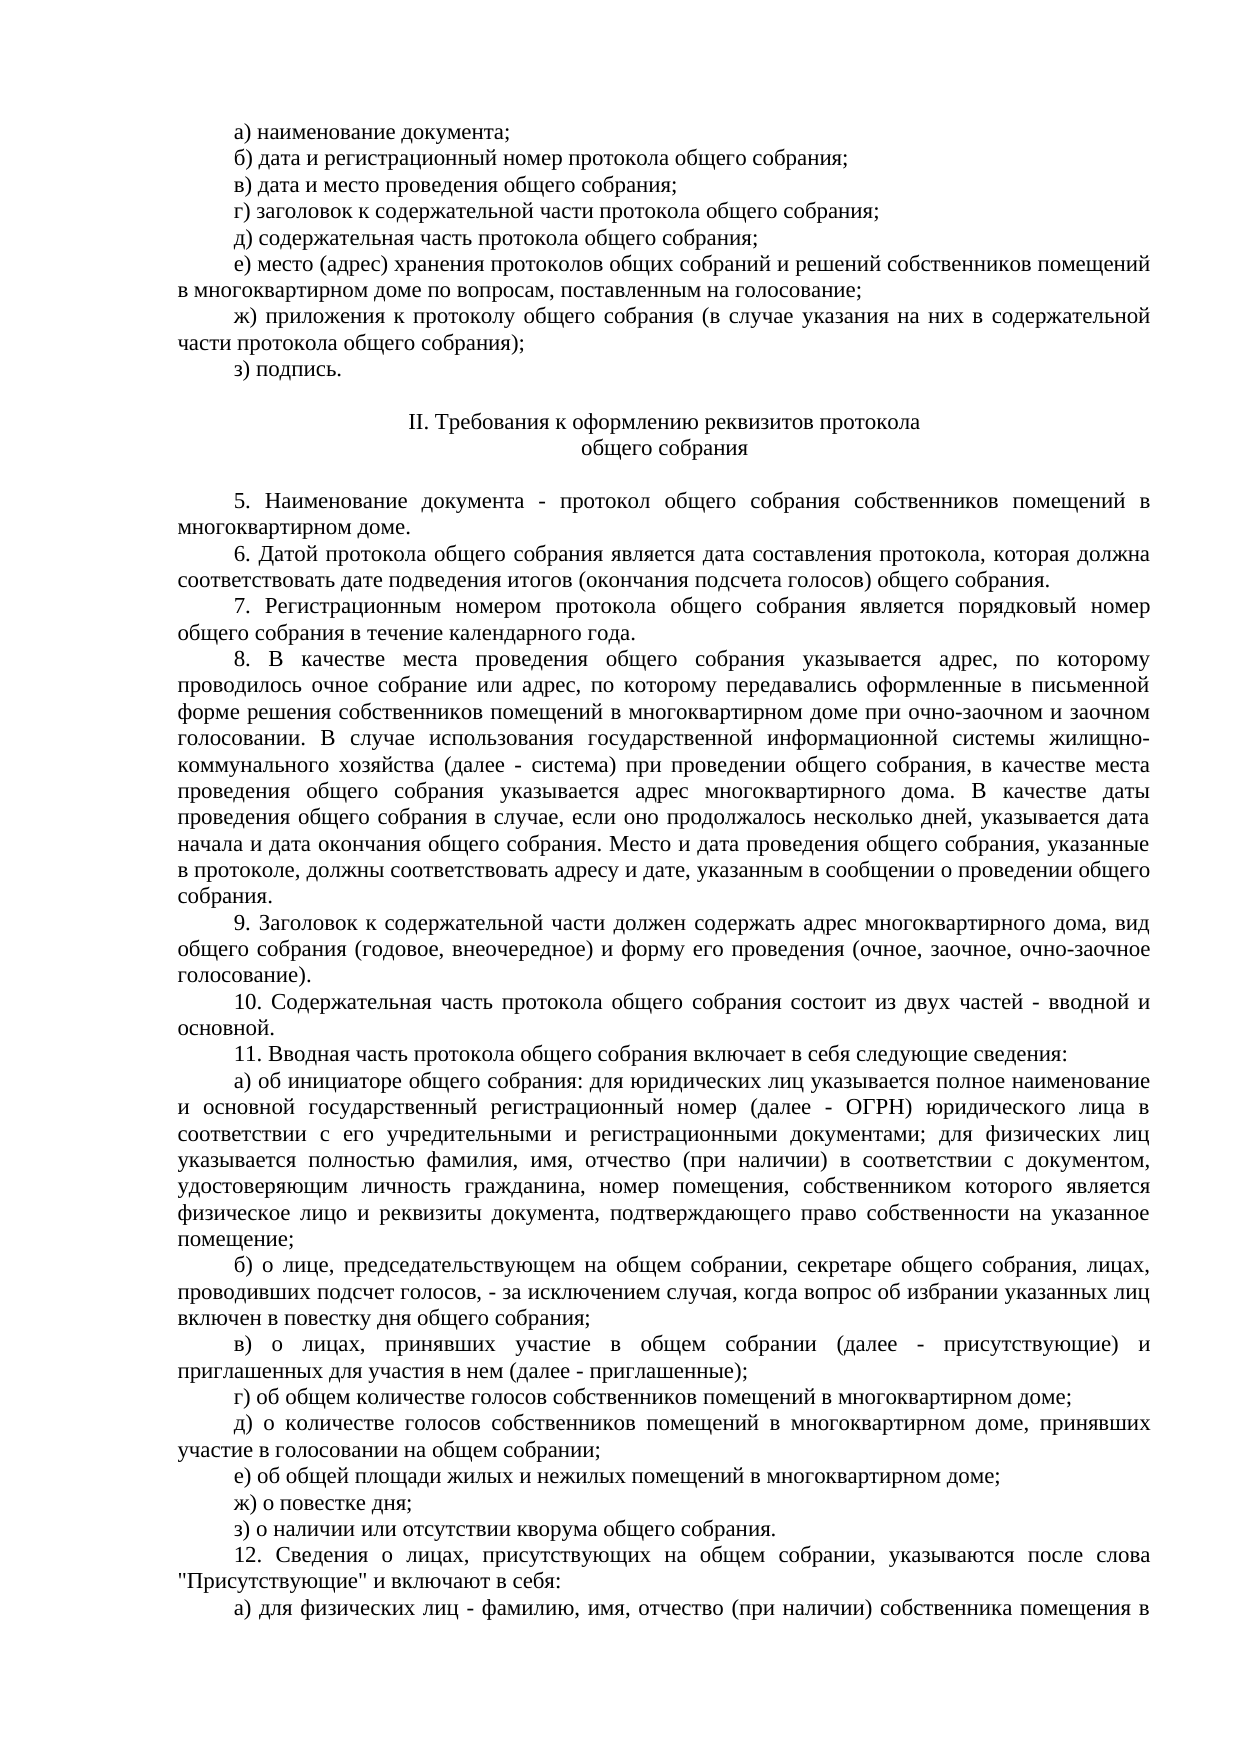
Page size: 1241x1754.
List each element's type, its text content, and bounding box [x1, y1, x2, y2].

text 11. Вводная часть протокола общего собрания включает в себя следующие сведения: [177, 1041, 1152, 1067]
text з) подпись. [177, 355, 1152, 382]
text 7. Регистрационным номером протокола общего собрания является порядковый номер общего собрания в течение календарного года. [177, 592, 1152, 645]
text а) наименование документа; [177, 118, 1152, 144]
text д) о количестве голосов собственников помещений в многоквартирном доме, принявших участие в голосовании на общем собрании; [177, 1409, 1152, 1462]
text общего собрания [177, 434, 1152, 461]
text ж) о повестке дня; [177, 1488, 1152, 1515]
text г) заголовок к содержательной части протокола общего собрания; [177, 197, 1152, 223]
text е) об общей площади жилых и нежилых помещений в многоквартирном доме; [177, 1462, 1152, 1488]
text е) место (адрес) хранения протоколов общих собраний и решений собственников помещений в многоквартирном доме по вопросам, поставленным на голосование; [177, 250, 1152, 303]
text 10. Содержательная часть протокола общего собрания состоит из двух частей - вводной и основной. [177, 988, 1152, 1041]
text д) содержательная часть протокола общего собрания; [177, 223, 1152, 250]
text з) о наличии или отсутствии кворума общего собрания. [177, 1515, 1152, 1541]
text а) об инициаторе общего собрания: для юридических лиц указывается полное наименование и основной государственный регистрационный номер (далее - ОГРН) юридического лица в соответствии с его учредительными и регистрационными документами; для физических лиц указывается полностью фамилия, имя, отчество (при наличии) в соответствии с документом, удостоверяющим личность гражданина, номер помещения, собственником которого является физическое лицо и реквизиты документа, подтверждающего право собственности на указанное помещение; [177, 1067, 1152, 1251]
text ж) приложения к протоколу общего собрания (в случае указания на них в содержательной части протокола общего собрания); [177, 303, 1152, 355]
text в) дата и место проведения общего собрания; [177, 171, 1152, 197]
text б) дата и регистрационный номер протокола общего собрания; [177, 144, 1152, 171]
text 5. Наименование документа - протокол общего собрания собственников помещений в многоквартирном доме. [177, 487, 1152, 540]
text 9. Заголовок к содержательной части должен содержать адрес многоквартирного дома, вид общего собрания (годовое, внеочередное) и форму его проведения (очное, заочное, очно-заочное голосование). [177, 909, 1152, 988]
text 6. Датой протокола общего собрания является дата составления протокола, которая должна соответствовать дате подведения итогов (окончания подсчета голосов) общего собрания. [177, 540, 1152, 592]
text 8. В качестве места проведения общего собрания указывается адрес, по которому проводилось очное собрание или адрес, по которому передавались оформленные в письменной форме решения собственников помещений в многоквартирном доме при очно-заочном и заочном голосовании. В случае использования государственной информационной системы жилищно-коммунального хозяйства (далее - система) при проведении общего собрания, в качестве места проведения общего собрания указывается адрес многоквартирного дома. В качестве даты проведения общего собрания в случае, если оно продолжалось несколько дней, указывается дата начала и дата окончания общего собрания. Место и дата проведения общего собрания, указанные в протоколе, должны соответствовать адресу и дате, указанным в сообщении о проведении общего собрания. [177, 645, 1152, 909]
text в) о лицах, принявших участие в общем собрании (далее - присутствующие) и приглашенных для участия в нем (далее - приглашенные); [177, 1330, 1152, 1383]
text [177, 1594, 1152, 1620]
text г) об общем количестве голосов собственников помещений в многоквартирном доме; [177, 1383, 1152, 1409]
text 12. Сведения о лицах, присутствующих на общем собрании, указываются после слова "Присутствующие" и включают в себя: [177, 1541, 1152, 1594]
text II. Требования к оформлению реквизитов протокола [177, 408, 1152, 434]
text б) о лице, председательствующем на общем собрании, секретаре общего собрания, лицах, проводивших подсчет голосов, - за исключением случая, когда вопрос об избрании указанных лиц включен в повестку дня общего собрания; [177, 1251, 1152, 1330]
